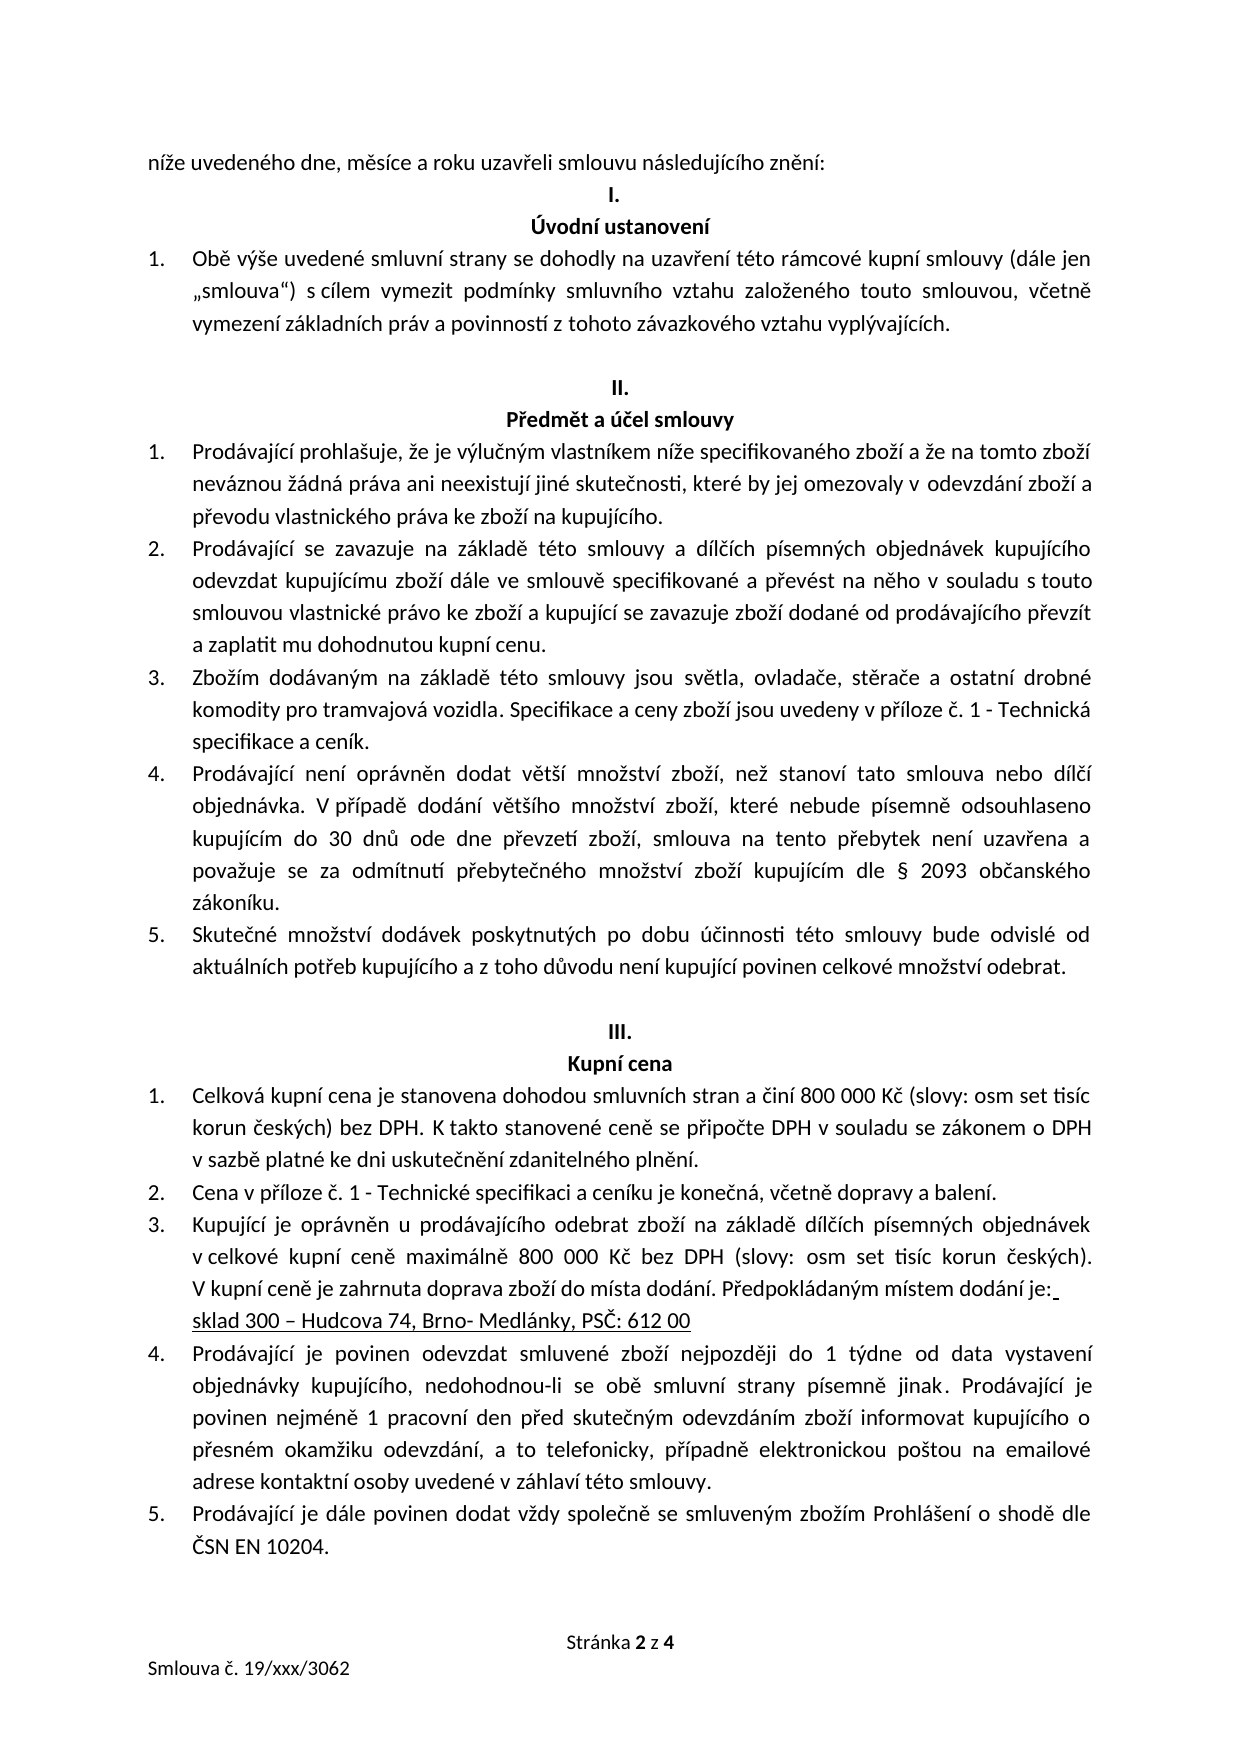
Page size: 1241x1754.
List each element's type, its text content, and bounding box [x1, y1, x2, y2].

text sklad 300 – Hudcova 74, Brno- Medlánky, PSČ: 612 00 [192, 1306, 1092, 1334]
list Celková kupní cena je stanovena dohodou smluvních stran a činí 800 000 Kč (slovy: osm set tisíc korun českých) bez DPH. K takto stanovené ceně se připočte DPH v souladu se zákonem o DPH v sazbě platné ke dni uskutečnění zdanitelného plnění. [148, 1081, 1092, 1173]
list Skutečné množství dodávek poskytnutých po dobu účinnosti této smlouvy bude odvislé od aktuálních potřeb kupujícího a z toho důvodu není kupující povinen celkové množství odebrat. [148, 920, 1092, 980]
list Prodávající prohlašuje, že je výlučným vlastníkem níže specifikovaného zboží a že na tomto zboží neváznou žádná práva ani neexistují jiné skutečnosti, které by jej omezovaly v odevzdání zboží a převodu vlastnického práva ke zboží na kupujícího. [148, 437, 1092, 530]
text Předmět a účel smlouvy [148, 405, 1092, 433]
list Cena v příloze č. 1 - Technické specifikaci a ceníku je konečná, včetně dopravy a balení. [148, 1178, 1092, 1206]
list Obě výše uvedené smluvní strany se dohodly na uzavření této rámcové kupní smlouvy (dále jen „smlouva“) s cílem vymezit podmínky smluvního vztahu založeného touto smlouvou, včetně vymezení základních práv a povinností z tohoto závazkového vztahu vyplývajících. [148, 244, 1092, 337]
text Kupní cena [148, 1049, 1092, 1077]
list Prodávající se zavazuje na základě této smlouvy a dílčích písemných objednávek kupujícího odevzdat kupujícímu zboží dále ve smlouvě specifikované a převést na něho v souladu s touto smlouvou vlastnické právo ke zboží a kupující se zavazuje zboží dodané od prodávajícího převzít a zaplatit mu dohodnutou kupní cenu. [148, 534, 1092, 658]
text III. [148, 1017, 1092, 1045]
list Zbožím dodávaným na základě této smlouvy jsou světla, ovladače, stěrače a ostatní drobné komodity pro tramvajová vozidla. Specifikace a ceny zboží jsou uvedeny v příloze č. 1 - Technická specifikace a ceník. [148, 663, 1092, 755]
text II. [148, 373, 1092, 401]
text Úvodní ustanovení [148, 212, 1092, 240]
list Prodávající je povinen odevzdat smluvené zboží nejpozději do 1 týdne od data vystavení objednávky kupujícího, nedohodnou-li se obě smluvní strany písemně jinak. Prodávající je povinen nejméně 1 pracovní den před skutečným odevzdáním zboží informovat kupujícího o přesném okamžiku odevzdání, a to telefonicky, případně elektronickou poštou na emailové adrese kontaktní osoby uvedené v záhlaví této smlouvy. [148, 1339, 1092, 1495]
list Prodávající je dále povinen dodat vždy společně se smluveným zbožím Prohlášení o shodě dle ČSN EN 10204. [148, 1499, 1092, 1560]
list Prodávající není oprávněn dodat větší množství zboží, než stanoví tato smlouva nebo dílčí objednávka. V případě dodání většího množství zboží, které nebude písemně odsouhlaseno kupujícím do 30 dnů ode dne převzetí zboží, smlouva na tento přebytek není uzavřena a považuje se za odmítnutí přebytečného množství zboží kupujícím dle § 2093 občanského zákoníku. [148, 759, 1092, 916]
list Kupující je oprávněn u prodávajícího odebrat zboží na základě dílčích písemných objednávek v celkové kupní ceně maximálně 800 000 Kč bez DPH (slovy: osm set tisíc korun českých). V kupní ceně je zahrnuta doprava zboží do místa dodání. Předpokládaným místem dodání je: [148, 1210, 1092, 1302]
text níže uvedeného dne, měsíce a roku uzavřeli smlouvu následujícího znění: [148, 148, 1092, 176]
